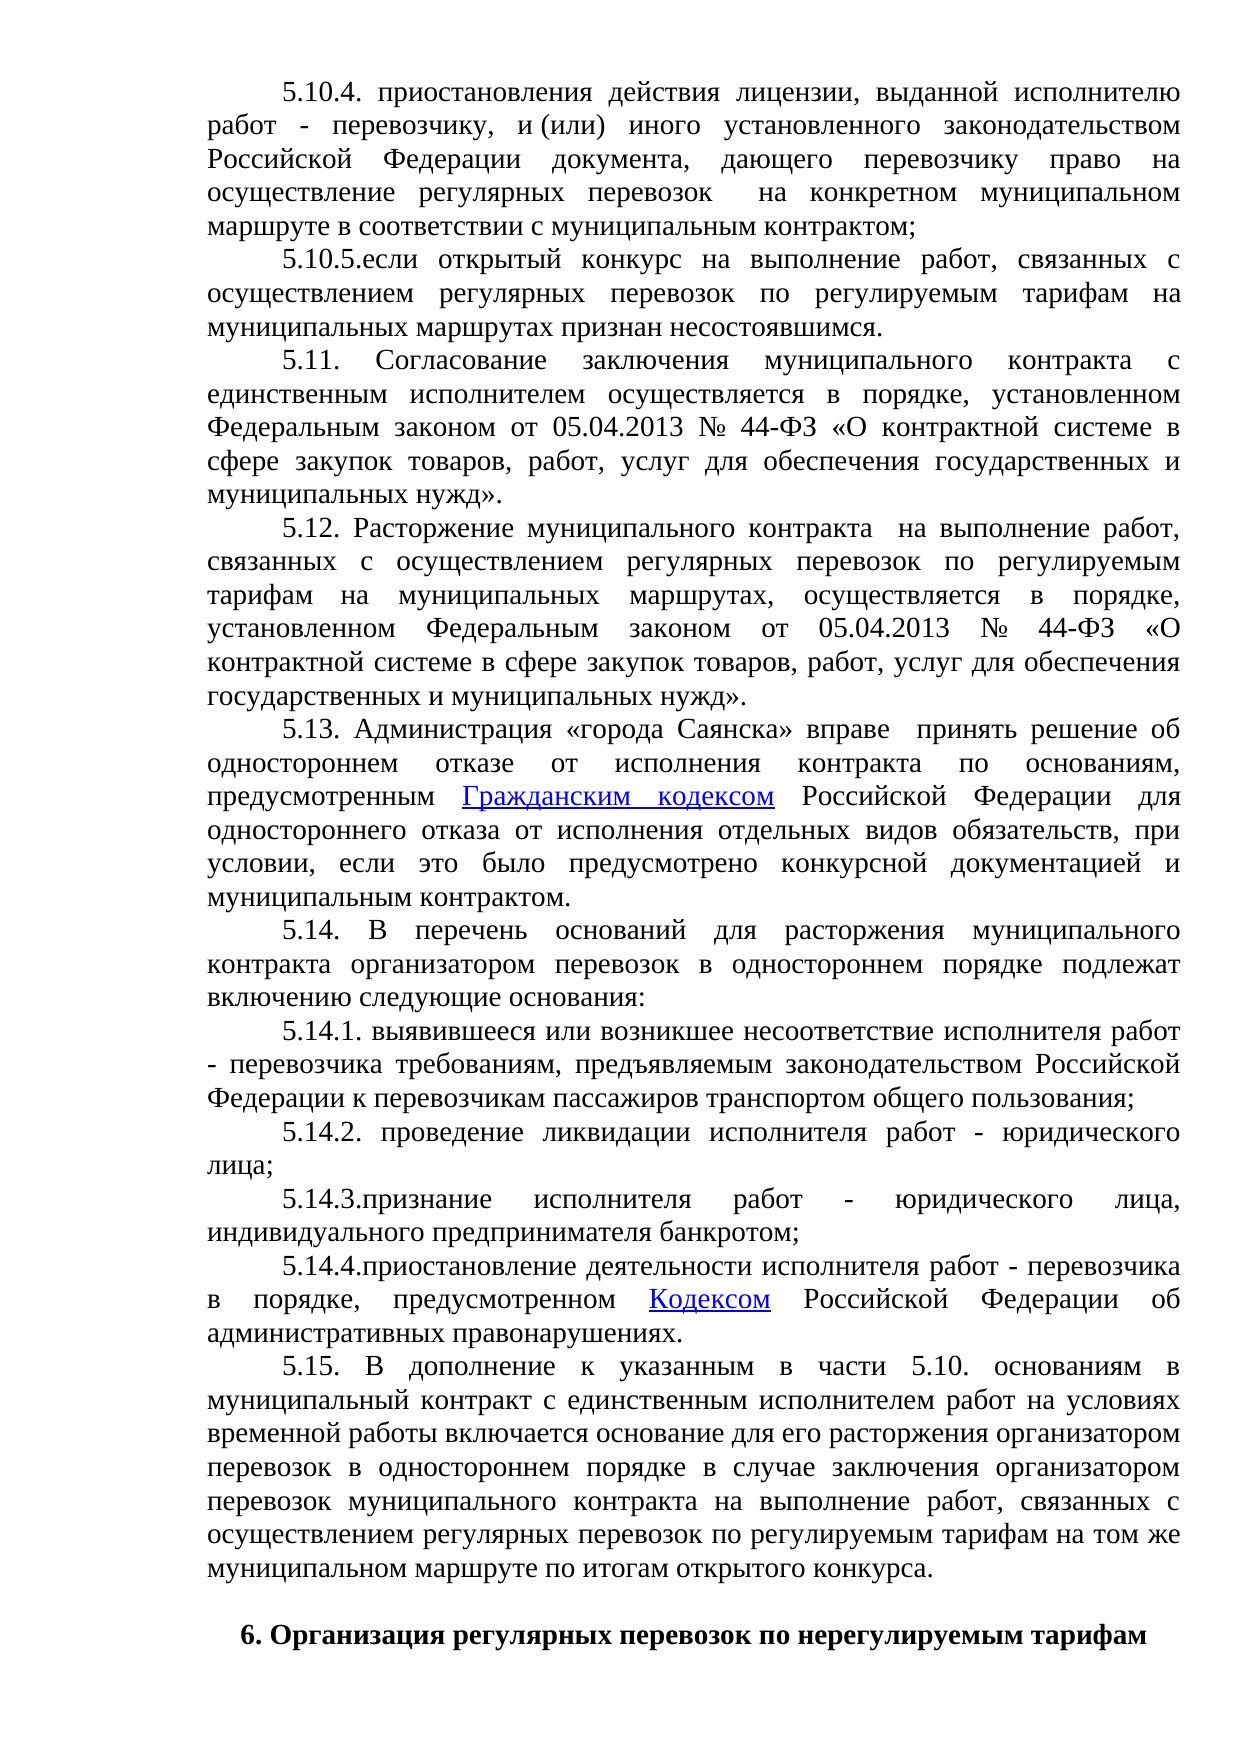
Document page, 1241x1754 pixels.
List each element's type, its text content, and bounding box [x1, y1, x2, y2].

text 5.15. В дополнение к указанным в части 5.10. основаниям в муниципальный контракт с единственным исполнителем работ на условиях временной работы включается основание для его расторжения организатором перевозок в одностороннем порядке в случае заключения организатором перевозок муниципального контракта на выполнение работ, связанных с осуществлением регулярных перевозок по регулируемым тарифам на том же муниципальном маршруте по итогам открытого конкурса. [207, 1348, 1181, 1583]
text 5.14.1. выявившееся или возникшее несоответствие исполнителя работ - перевозчика требованиям, предъявляемым законодательством Российской Федерации к перевозчикам пассажиров транспортом общего пользования; [207, 1013, 1181, 1114]
text 5.14.2. проведение ликвидации исполнителя работ - юридического лица; [207, 1114, 1181, 1181]
text 5.13. Администрация «города Саянска» вправе принять решение об одностороннем отказе от исполнения контракта по основаниям, предусмотренным Гражданским кодексом Российской Федерации для одностороннего отказа от исполнения отдельных видов обязательств, при условии, если это было предусмотрено конкурсной документацией и муниципальным контрактом. [207, 711, 1181, 912]
text 5.14.4.приостановление деятельности исполнителя работ - перевозчика в порядке, предусмотренном Кодексом Российской Федерации об административных правонарушениях. [207, 1248, 1181, 1348]
text 5.10.5.если открытый конкурс на выполнение работ, связанных с осуществлением регулярных перевозок по регулируемым тарифам на муниципальных маршрутах признан несостоявшимся. [207, 242, 1181, 342]
text 5.11. Согласование заключения муниципального контракта с единственным исполнителем осуществляется в порядке, установленном Федеральным законом от 05.04.2013 № 44-ФЗ «О контрактной системе в сфере закупок товаров, работ, услуг для обеспечения государственных и муниципальных нужд». [207, 342, 1181, 510]
text 6. Организация регулярных перевозок по нерегулируемым тарифам [207, 1617, 1181, 1650]
text 5.12. Расторжение муниципального контракта на выполнение работ, связанных с осуществлением регулярных перевозок по регулируемым тарифам на муниципальных маршрутах, осуществляется в порядке, установленном Федеральным законом от 05.04.2013 № 44-ФЗ «О контрактной системе в сфере закупок товаров, работ, услуг для обеспечения государственных и муниципальных нужд». [207, 510, 1181, 711]
text 5.14.3.признание исполнителя работ - юридического лица, индивидуального предпринимателя банкротом; [207, 1181, 1181, 1248]
text 5.14. В перечень оснований для расторжения муниципального контракта организатором перевозок в одностороннем порядке подлежат включению следующие основания: [207, 912, 1181, 1013]
text 5.10.4. приостановления действия лицензии, выданной исполнителю работ - перевозчику, и (или) иного установленного законодательством Российской Федерации документа, дающего перевозчику право на осуществление регулярных перевозок на конкретном муниципальном маршруте в соответствии с муниципальным контрактом; [207, 74, 1181, 242]
